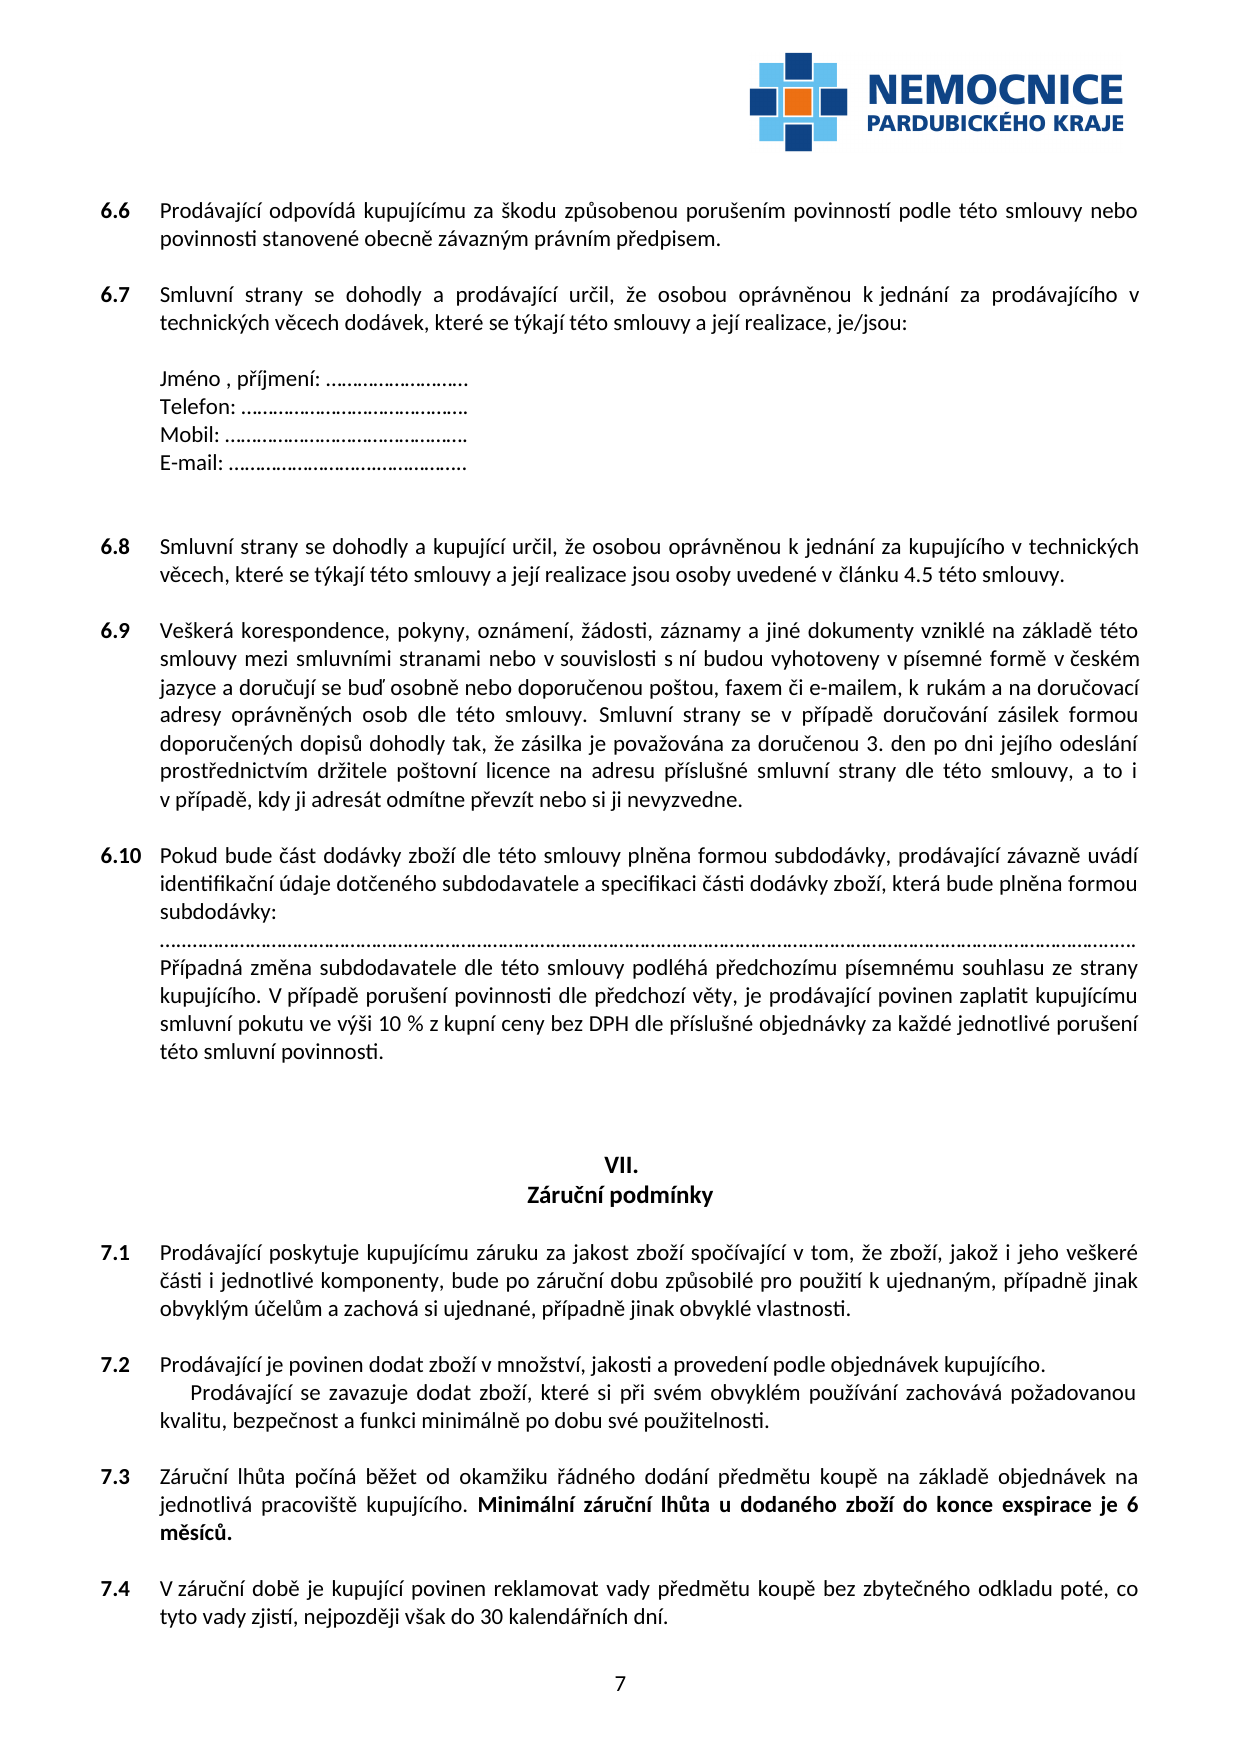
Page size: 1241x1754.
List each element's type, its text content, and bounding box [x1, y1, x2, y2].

list Záruční lhůta počíná běžet od okamžiku řádného dodání předmětu koupě na základě objednávek na jednotlivá pracoviště kupujícího. Minimální záruční lhůta u dodaného zboží do konce exspirace je 6 měsíců. [100, 1462, 1140, 1546]
list V záruční době je kupující povinen reklamovat vady předmětu koupě bez zbytečného odkladu poté, co tyto vady zjistí, nejpozději však do 30 kalendářních dní. [100, 1574, 1140, 1630]
text E-mail: ……………………….…………….. [100, 448, 1140, 476]
text Případná změna subdodavatele dle této smlouvy podléhá předchozímu písemnému souhlasu ze strany kupujícího. V případě porušení povinnosti dle předchozí věty, je prodávající povinen zaplatit kupujícímu smluvní pokutu ve výši 10 % z kupní ceny bez DPH dle příslušné objednávky za každé jednotlivé porušení této smluvní povinnosti. [159, 953, 1140, 1065]
list Prodávající je povinen dodat zboží v množství, jakosti a provedení podle objednávek kupujícího. [100, 1350, 1140, 1378]
list Prodávající poskytuje kupujícímu záruku za jakost zboží spočívající v tom, že zboží, jakož i jeho veškeré části i jednotlivé komponenty, bude po záruční dobu způsobilé pro použití k ujednaným, případně jinak obvyklým účelům a zachová si ujednané, případně jinak obvyklé vlastnosti. [100, 1238, 1140, 1322]
list Prodávající odpovídá kupujícímu za škodu způsobenou porušením povinností podle této smlouvy nebo povinnosti stanovené obecně závazným právním předpisem. [100, 196, 1140, 252]
list Veškerá korespondence, pokyny, oznámení, žádosti, záznamy a jiné dokumenty vzniklé na základě této smlouvy mezi smluvními stranami nebo v souvislosti s ní budou vyhotoveny v písemné formě v českém jazyce a doručují se buď osobně nebo doporučenou poštou, faxem či e-mailem, k rukám a na doručovací adresy oprávněných osob dle této smlouvy. Smluvní strany se v případě doručování zásilek formou doporučených dopisů dohodly tak, že zásilka je považována za doručenou 3. den po dni jejího odeslání prostřednictvím držitele poštovní licence na adresu příslušné smluvní strany dle této smlouvy, a to i v případě, kdy ji adresát odmítne převzít nebo si ji nevyzvedne. [100, 617, 1140, 813]
list Smluvní strany se dohodly a prodávající určil, že osobou oprávněnou k jednání za prodávajícího v technických věcech dodávek, které se týkají této smlouvy a její realizace, je/jsou: [100, 280, 1140, 336]
text Telefon: ……………………………………. [100, 392, 1140, 420]
list Smluvní strany se dohodly a kupující určil, že osobou oprávněnou k jednání za kupujícího v technických věcech, které se týkají této smlouvy a její realizace jsou osoby uvedené v článku 4.5 této smlouvy. [100, 532, 1140, 588]
text …..…………………………………………………………………………………………………………………………………………………………..…. [159, 925, 1140, 953]
picture [748, 52, 1124, 153]
text Jméno , příjmení: ……………………… [100, 364, 1140, 392]
text Prodávající se zavazuje dodat zboží, které si při svém obvyklém používání zachovává požadovanou kvalitu, bezpečnost a funkci minimálně po dobu své použitelnosti. [100, 1378, 1140, 1434]
list Pokud bude část dodávky zboží dle této smlouvy plněna formou subdodávky, prodávající závazně uvádí identifikační údaje dotčeného subdodavatele a specifikaci části dodávky zboží, která bude plněna formou subdodávky: [100, 841, 1140, 925]
text Mobil: ………………………………………. [100, 420, 1140, 448]
title Záruční podmínky [100, 1179, 1140, 1210]
